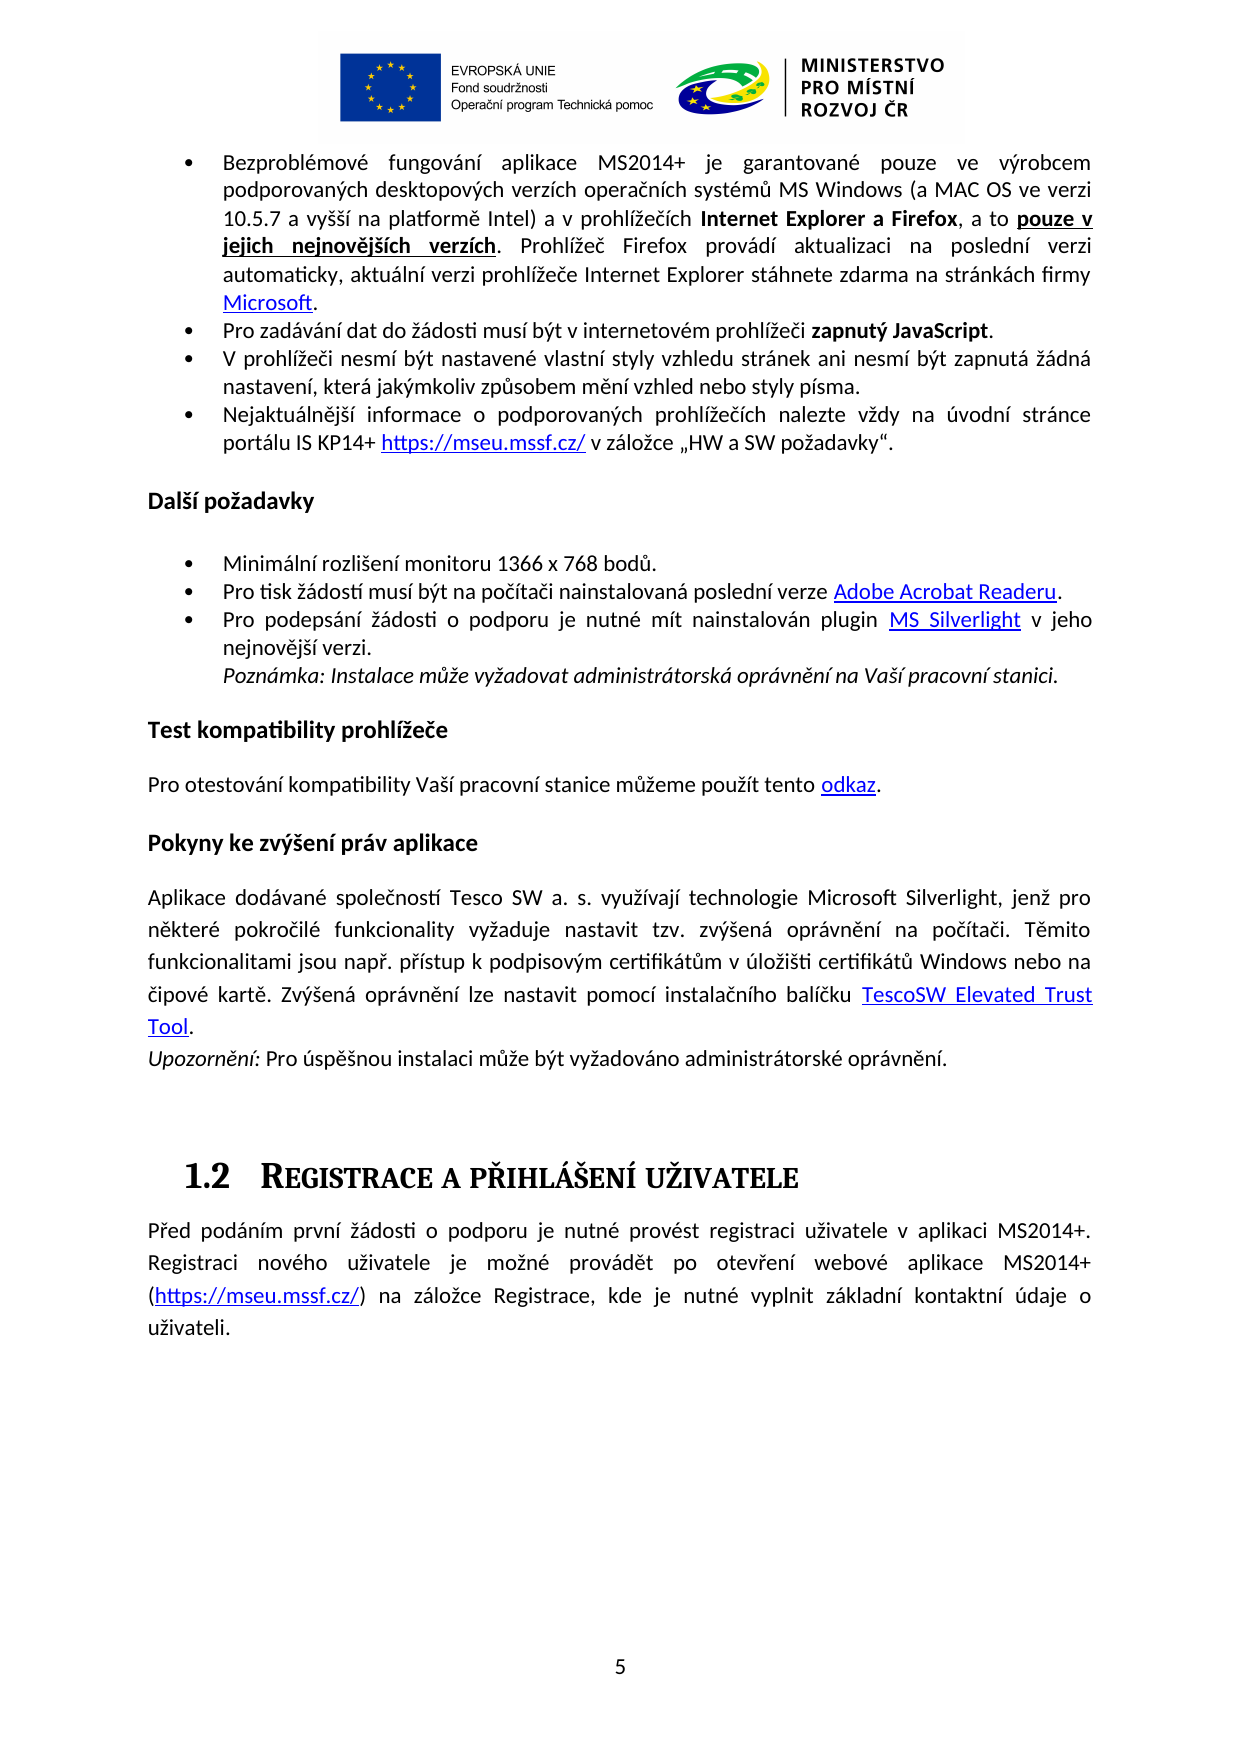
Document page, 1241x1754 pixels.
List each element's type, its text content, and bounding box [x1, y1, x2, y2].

subtitle Registrace a přihlášení uživatele [185, 1154, 1093, 1197]
text Před podáním první žádosti o podporu je nutné provést registraci uživatele v aplikaci MS2014+. Registraci nového uživatele je možné provádět po otevření webové aplikace MS2014+ (https://mseu.mssf.cz/) na záložce Registrace, kde je nutné vyplnit základní kontaktní údaje o uživateli. [148, 1216, 1093, 1341]
text Pro otestování kompatibility Vaší pracovní stanice můžeme použít tento odkaz. [148, 770, 1093, 798]
picture [318, 31, 965, 144]
list V prohlížeči nesmí být nastavené vlastní styly vzhledu stránek ani nesmí být zapnutá žádná nastavení, která jakýmkoliv způsobem mění vzhled nebo styly písma. [185, 344, 1093, 400]
text Aplikace dodávané společností Tesco SW a. s. využívají technologie Microsoft Silverlight, jenž pro některé pokročilé funkcionality vyžaduje nastavit tzv. zvýšená oprávnění na počítači. Těmito funkcionalitami jsou např. přístup k podpisovým certifikátům v úložišti certifikátů Windows nebo na čipové kartě. Zvýšená oprávnění lze nastavit pomocí instalačního balíčku TescoSW Elevated Trust Tool. Upozornění: Pro úspěšnou instalaci může být vyžadováno administrátorské oprávnění. [148, 883, 1093, 1072]
list Pro podepsání žádosti o podporu je nutné mít nainstalován plugin MS Silverlight v jeho nejnovější verzi. [185, 605, 1093, 661]
text Poznámka: Instalace může vyžadovat administrátorská oprávnění na Vaší pracovní stanici. [223, 661, 1093, 689]
list Bezproblémové fungování aplikace MS2014+ je garantované pouze ve výrobcem podporovaných desktopových verzích operačních systémů MS Windows (a MAC OS ve verzi 10.5.7 a vyšší na platformě Intel) a v prohlížečích Internet Explorer a Firefox, a to pouze v jejich nejnovějších verzích. Prohlížeč Firefox provádí aktualizaci na poslední verzi automaticky, aktuální verzi prohlížeče Internet Explorer stáhnete zdarma na stránkách firmy Microsoft. [185, 148, 1093, 316]
list Pro zadávání dat do žádosti musí být v internetovém prohlížeči zapnutý JavaScript. [185, 316, 1093, 344]
subtitle Pokyny ke zvýšení práv aplikace [148, 827, 1093, 858]
list Nejaktuálnější informace o podporovaných prohlížečích nalezte vždy na úvodní stránce portálu IS KP14+ https://mseu.mssf.cz/ v záložce „HW a SW požadavky“. [185, 400, 1093, 456]
subtitle Další požadavky [148, 485, 1093, 516]
list Minimální rozlišení monitoru 1366 x 768 bodů. [185, 549, 1093, 577]
subtitle Test kompatibility prohlížeče [148, 714, 1093, 745]
list Pro tisk žádostí musí být na počítači nainstalovaná poslední verze Adobe Acrobat Readeru. [185, 577, 1093, 605]
